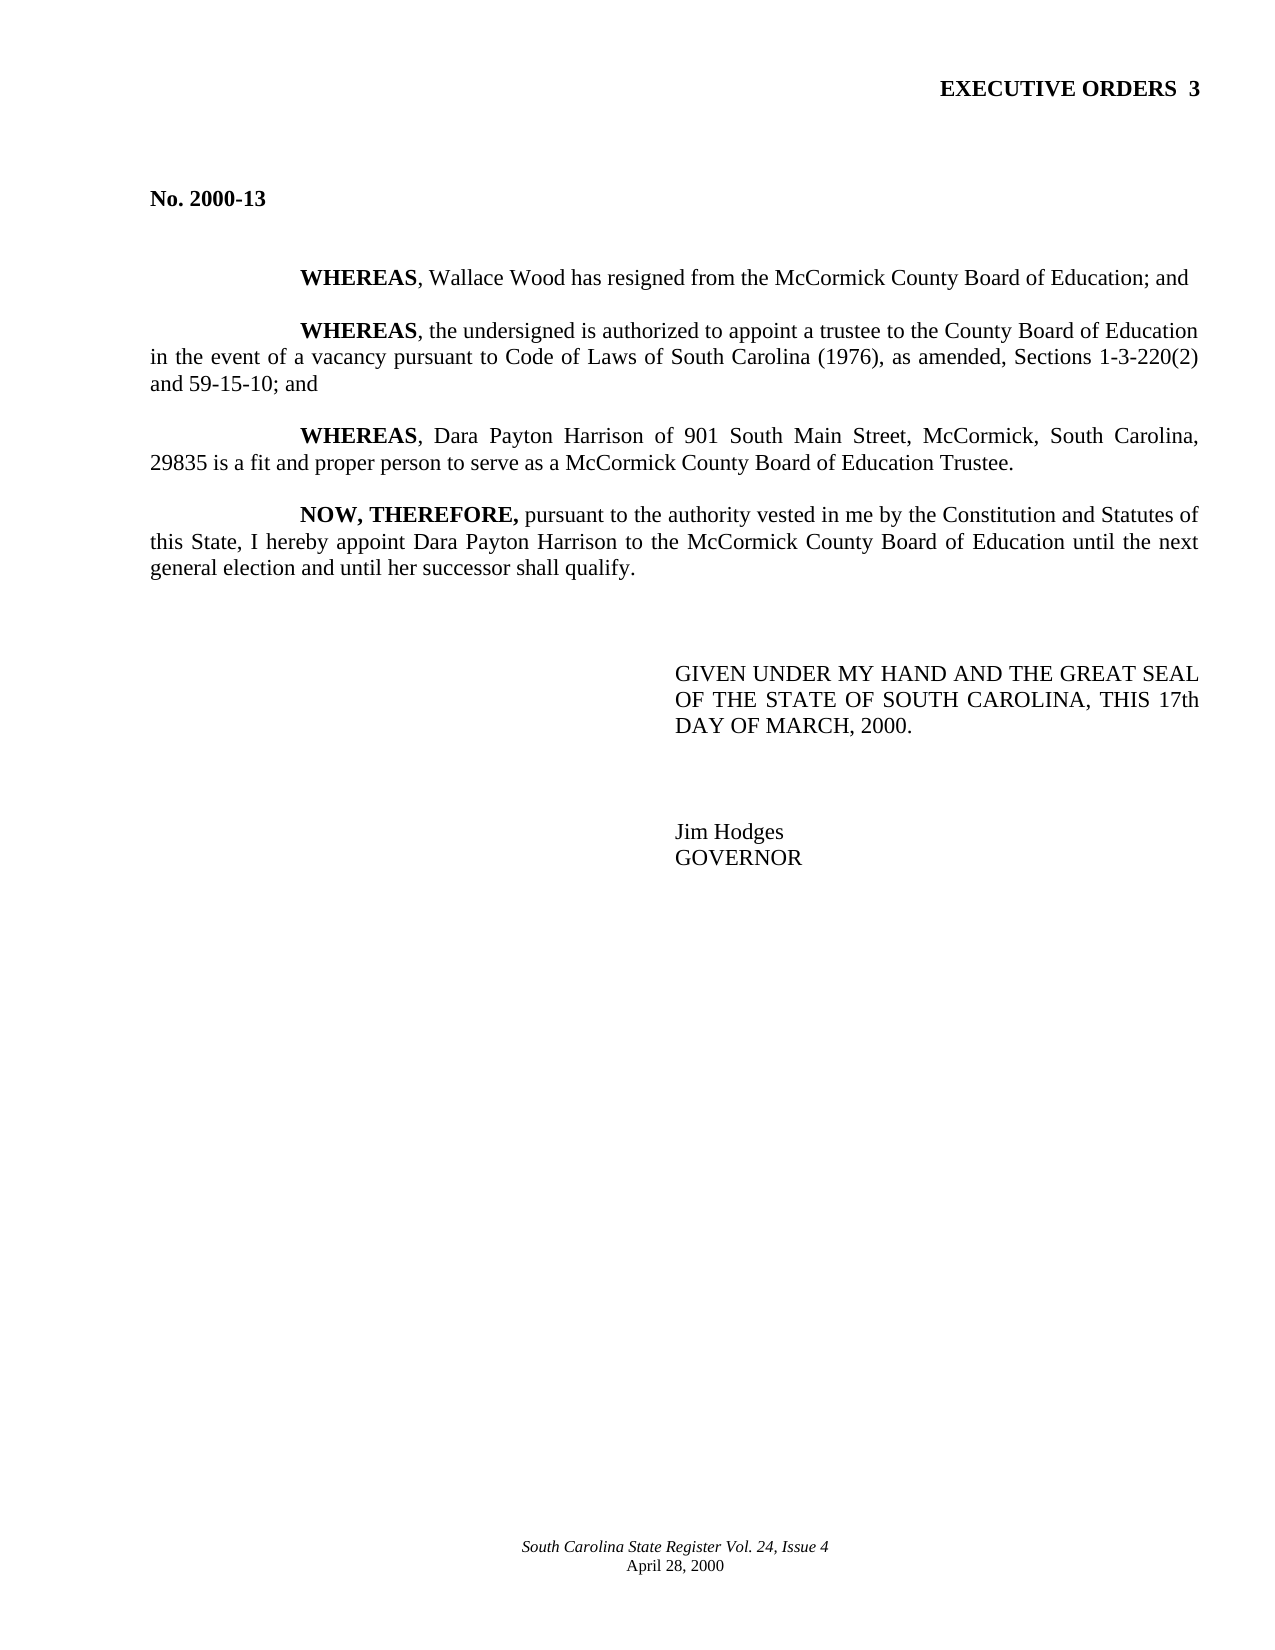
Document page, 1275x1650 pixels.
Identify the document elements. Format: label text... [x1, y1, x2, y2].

text GOVERNOR [600, 844, 1200, 871]
text WHEREAS, the undersigned is authorized to appoint a trustee to the County Board of Education in the event of a vacancy pursuant to Code of Laws of South Carolina (1976), as amended, Sections 1-3-220(2) and 59-15-10; and [150, 317, 1200, 396]
text NOW, THEREFORE, pursuant to the authority vested in me by the Constitution and Statutes of this State, I hereby appoint Dara Payton Harrison to the McCormick County Board of Education until the next general election and until her successor shall qualify. [150, 502, 1200, 581]
text WHEREAS, Dara Payton Harrison of 901 South Main Street, McCormick, South Carolina, 29835 is a fit and proper person to serve as a McCormick County Board of Education Trustee. [150, 422, 1200, 475]
subtitle No. 2000-13 [150, 185, 1200, 212]
text GIVEN UNDER MY HAND AND THE GREAT SEAL OF THE STATE OF SOUTH CAROLINA, THIS 17th DAY OF MARCH, 2000. [675, 660, 1200, 739]
text Jim Hodges [600, 818, 1200, 844]
text WHEREAS, Wallace Wood has resigned from the McCormick County Board of Education; and [150, 264, 1200, 291]
